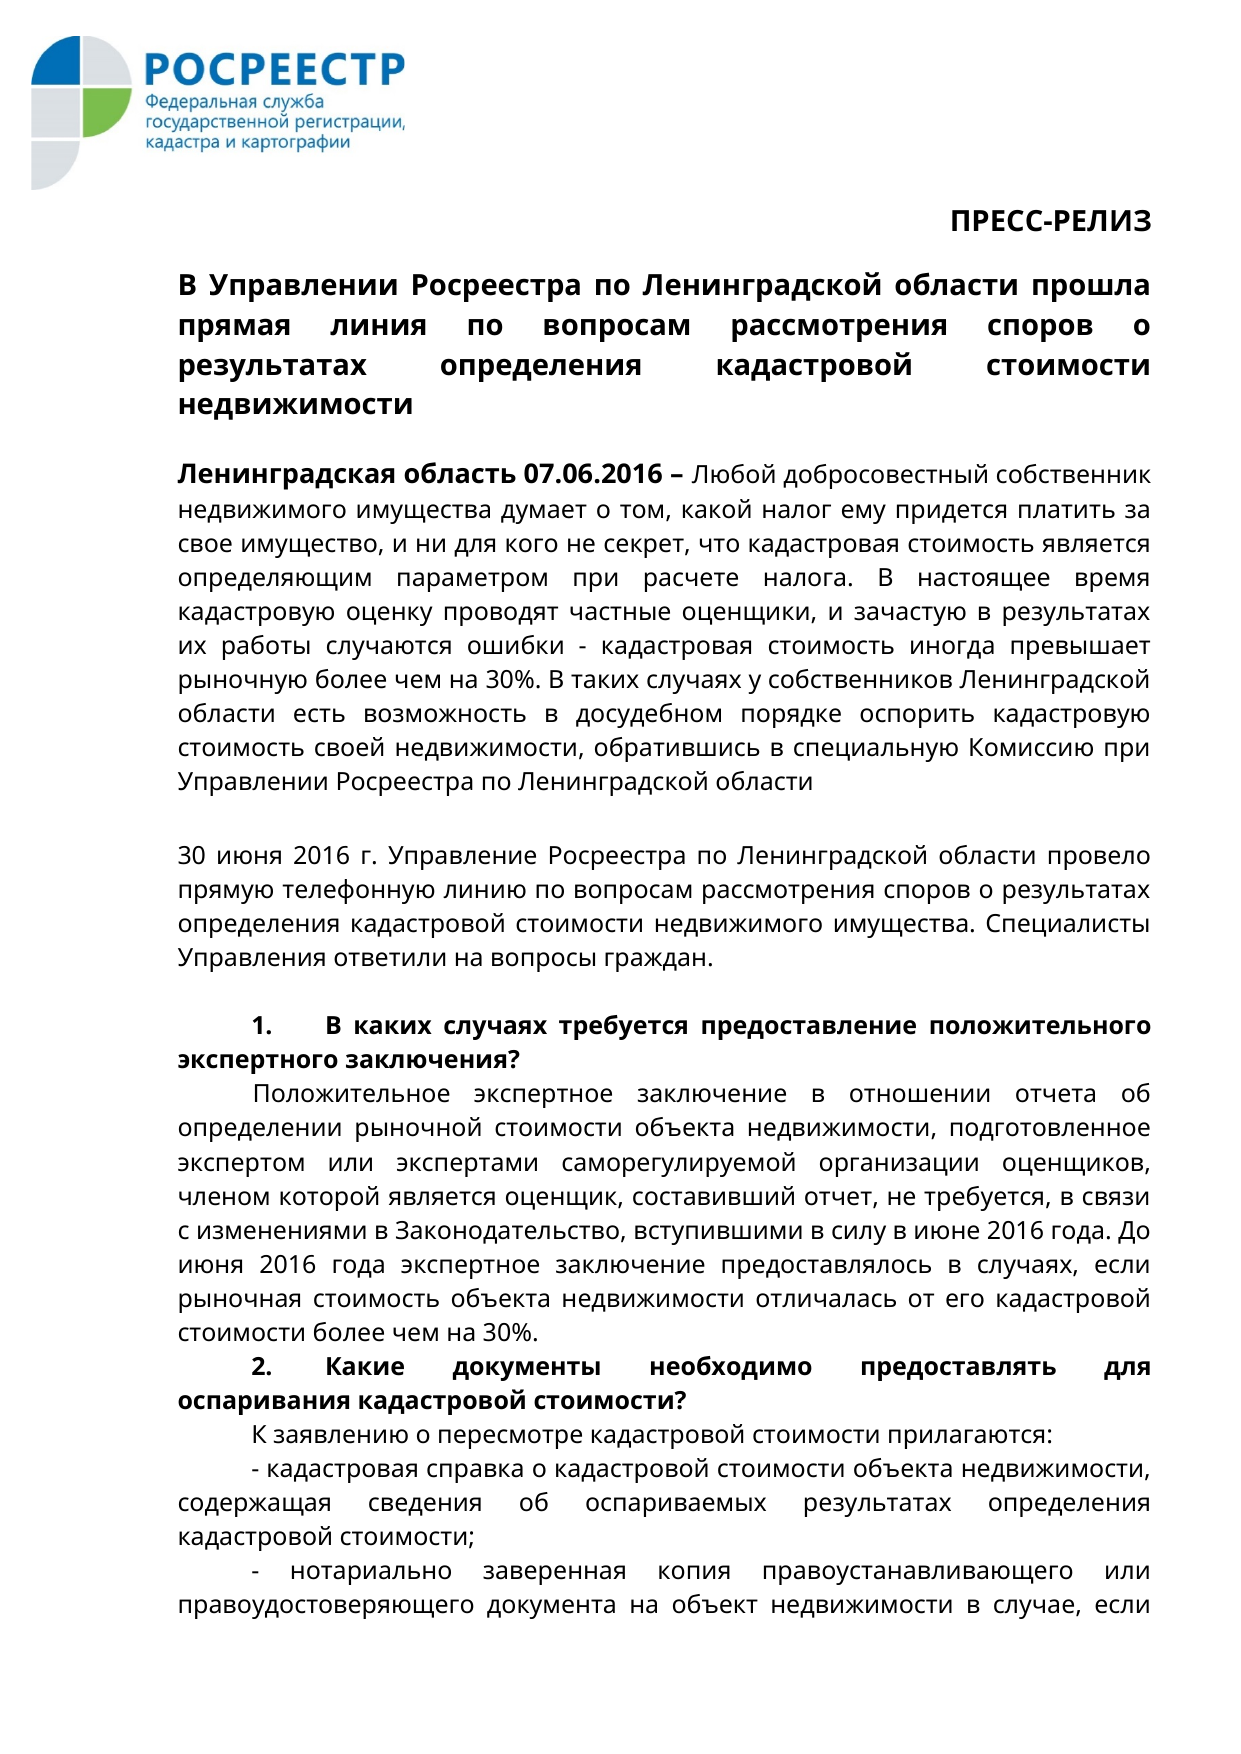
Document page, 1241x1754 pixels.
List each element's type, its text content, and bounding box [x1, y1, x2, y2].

text - кадастровая справка о кадастровой стоимости объекта недвижимости, содержащая сведения об оспариваемых результатах определения кадастровой стоимости; [177, 1451, 1152, 1553]
list Какие документы необходимо предоставлять для оспаривания кадастровой стоимости? [177, 1348, 1152, 1417]
text Ленинградская область 07.06.2016 – Любой добросовестный собственник недвижимого имущества думает о том, какой налог ему придется платить за свое имущество, и ни для кого не секрет, что кадастровая стоимость является определяющим параметром при расчете налога. В настоящее время кадастровую оценку проводят частные оценщики, и зачастую в результатах их работы случаются ошибки - кадастровая стоимость иногда превышает рыночную более чем на 30%. В таких случаях у собственников Ленинградской области есть возможность в досудебном порядке оспорить кадастровую стоимость своей недвижимости, обратившись в специальную Комиссию при Управлении Росреестра по Ленинградской области [177, 454, 1152, 798]
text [177, 1553, 1152, 1621]
text Положительное экспертное заключение в отношении отчета об определении рыночной стоимости объекта недвижимости, подготовленное экспертом или экспертами саморегулируемой организации оценщиков, членом которой является оценщик, составивший отчет, не требуется, в связи с изменениями в Законодательство, вступившими в силу в июне 2016 года. До июня 2016 года экспертное заключение предоставлялось в случаях, если рыночная стоимость объекта недвижимости отличалась от его кадастровой стоимости более чем на 30%. [177, 1076, 1152, 1348]
text ПРЕСС-РЕЛИЗ [177, 200, 1152, 239]
picture [31, 36, 405, 190]
text 30 июня 2016 г. Управление Росреестра по Ленинградской области провело прямую телефонную линию по вопросам рассмотрения споров о результатах определения кадастровой стоимости недвижимого имущества. Специалисты Управления ответили на вопросы граждан. [177, 838, 1152, 974]
text К заявлению о пересмотре кадастровой стоимости прилагаются: [177, 1417, 1152, 1451]
list В каких случаях требуется предоставление положительного экспертного заключения? [177, 1008, 1152, 1076]
text В Управлении Росреестра по Ленинградской области прошла прямая линия по вопросам рассмотрения споров о результатах определения кадастровой стоимости недвижимости [177, 264, 1152, 423]
